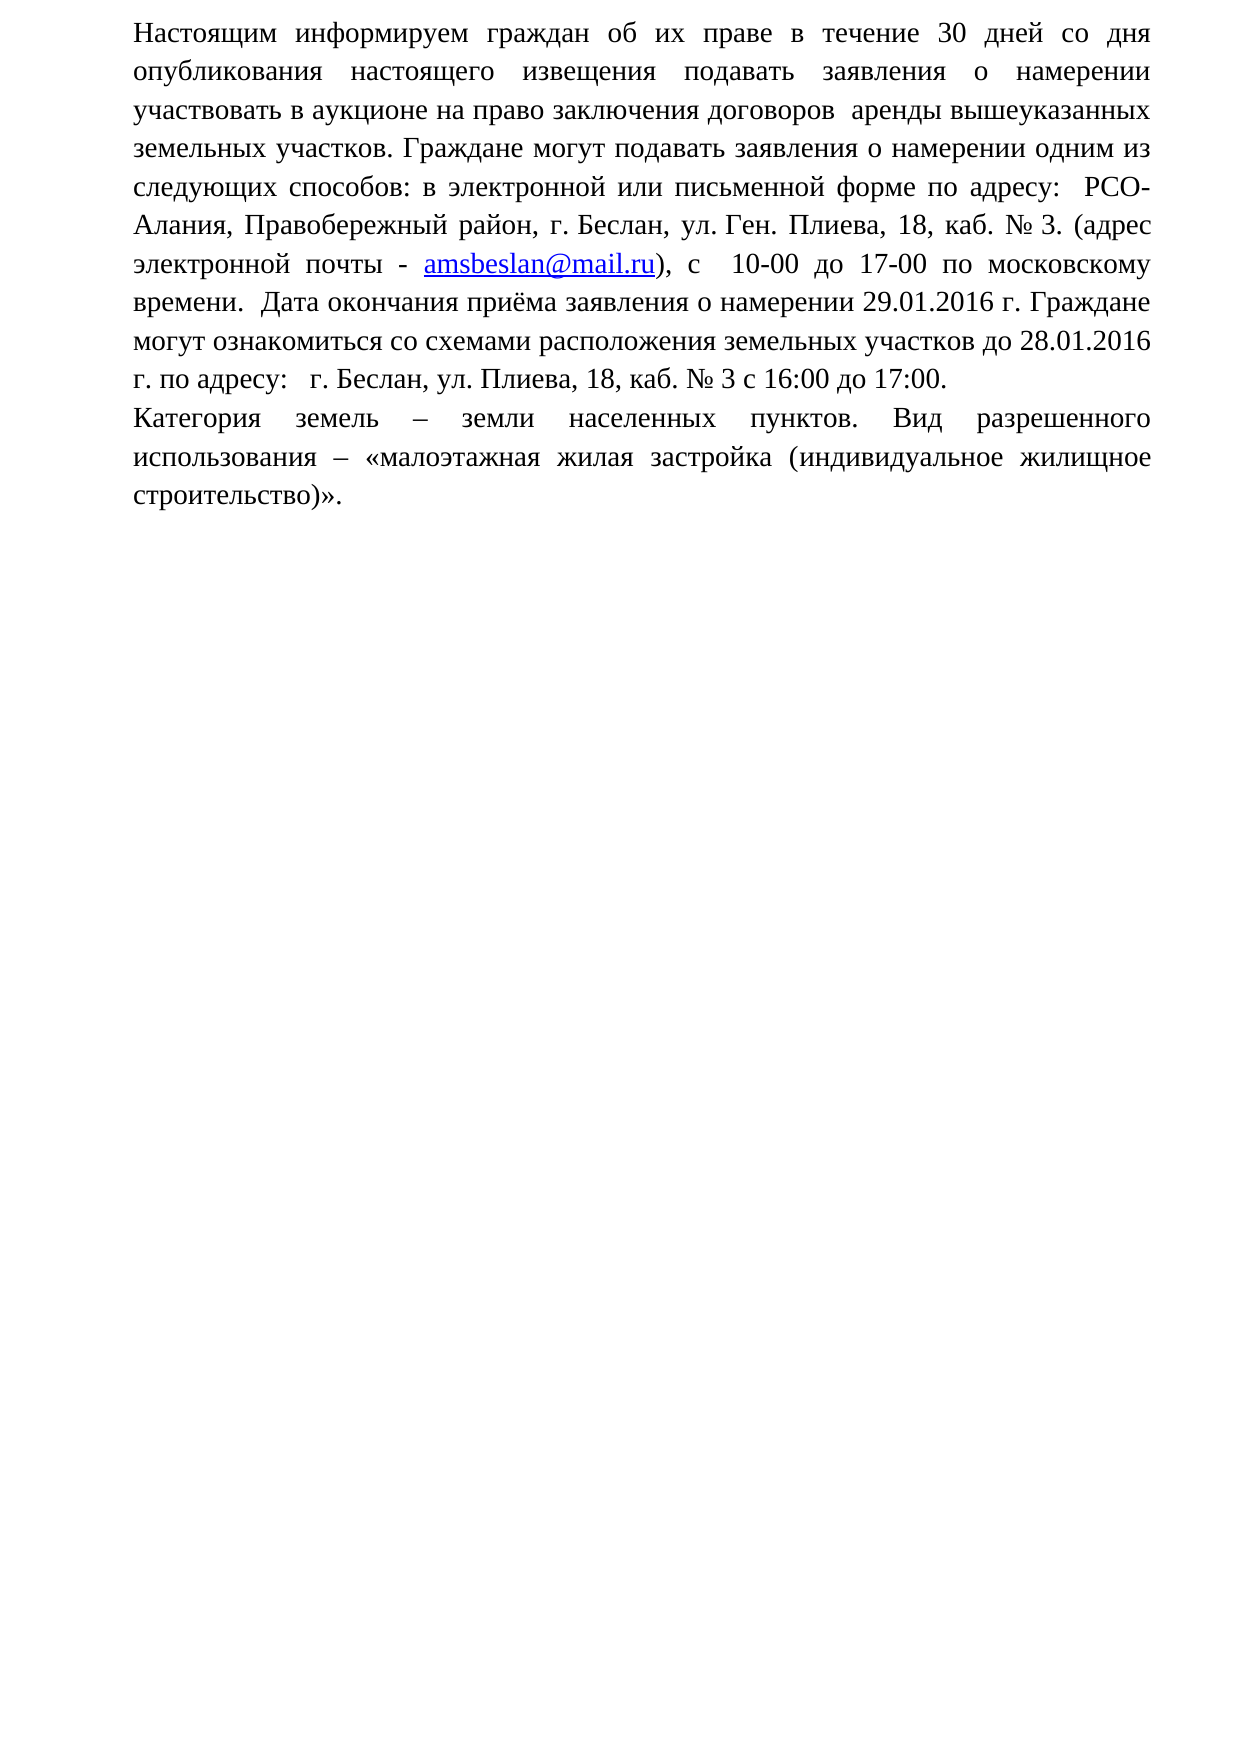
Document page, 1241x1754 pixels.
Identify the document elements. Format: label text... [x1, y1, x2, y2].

text Категория земель – земли населенных пунктов. Вид разрешенного использования – «малоэтажная жилая застройка (индивидуальное жилищное строительство)». [133, 400, 1152, 511]
text Настоящим информируем граждан об их праве в течение 30 дней со дня опубликования настоящего извещения подавать заявления о намерении участвовать в аукционе на право заключения договоров аренды вышеуказанных земельных участков. Граждане могут подавать заявления о намерении одним из следующих способов: в электронной или письменной форме по адресу: РСО-Алания, Правобережный район, г. Беслан, ул. Ген. Плиева, 18, каб. № 3. (адрес электронной почты - amsbeslan@mail.ru), с 10-00 до 17-00 по московскому времени. Дата окончания приёма заявления о намерении 29.01.2016 г. Граждане могут ознакомиться со схемами расположения земельных участков до 28.01.2016 г. по адресу: г. Беслан, ул. Плиева, 18, каб. № 3 с 16:00 до 17:00. [133, 15, 1152, 395]
